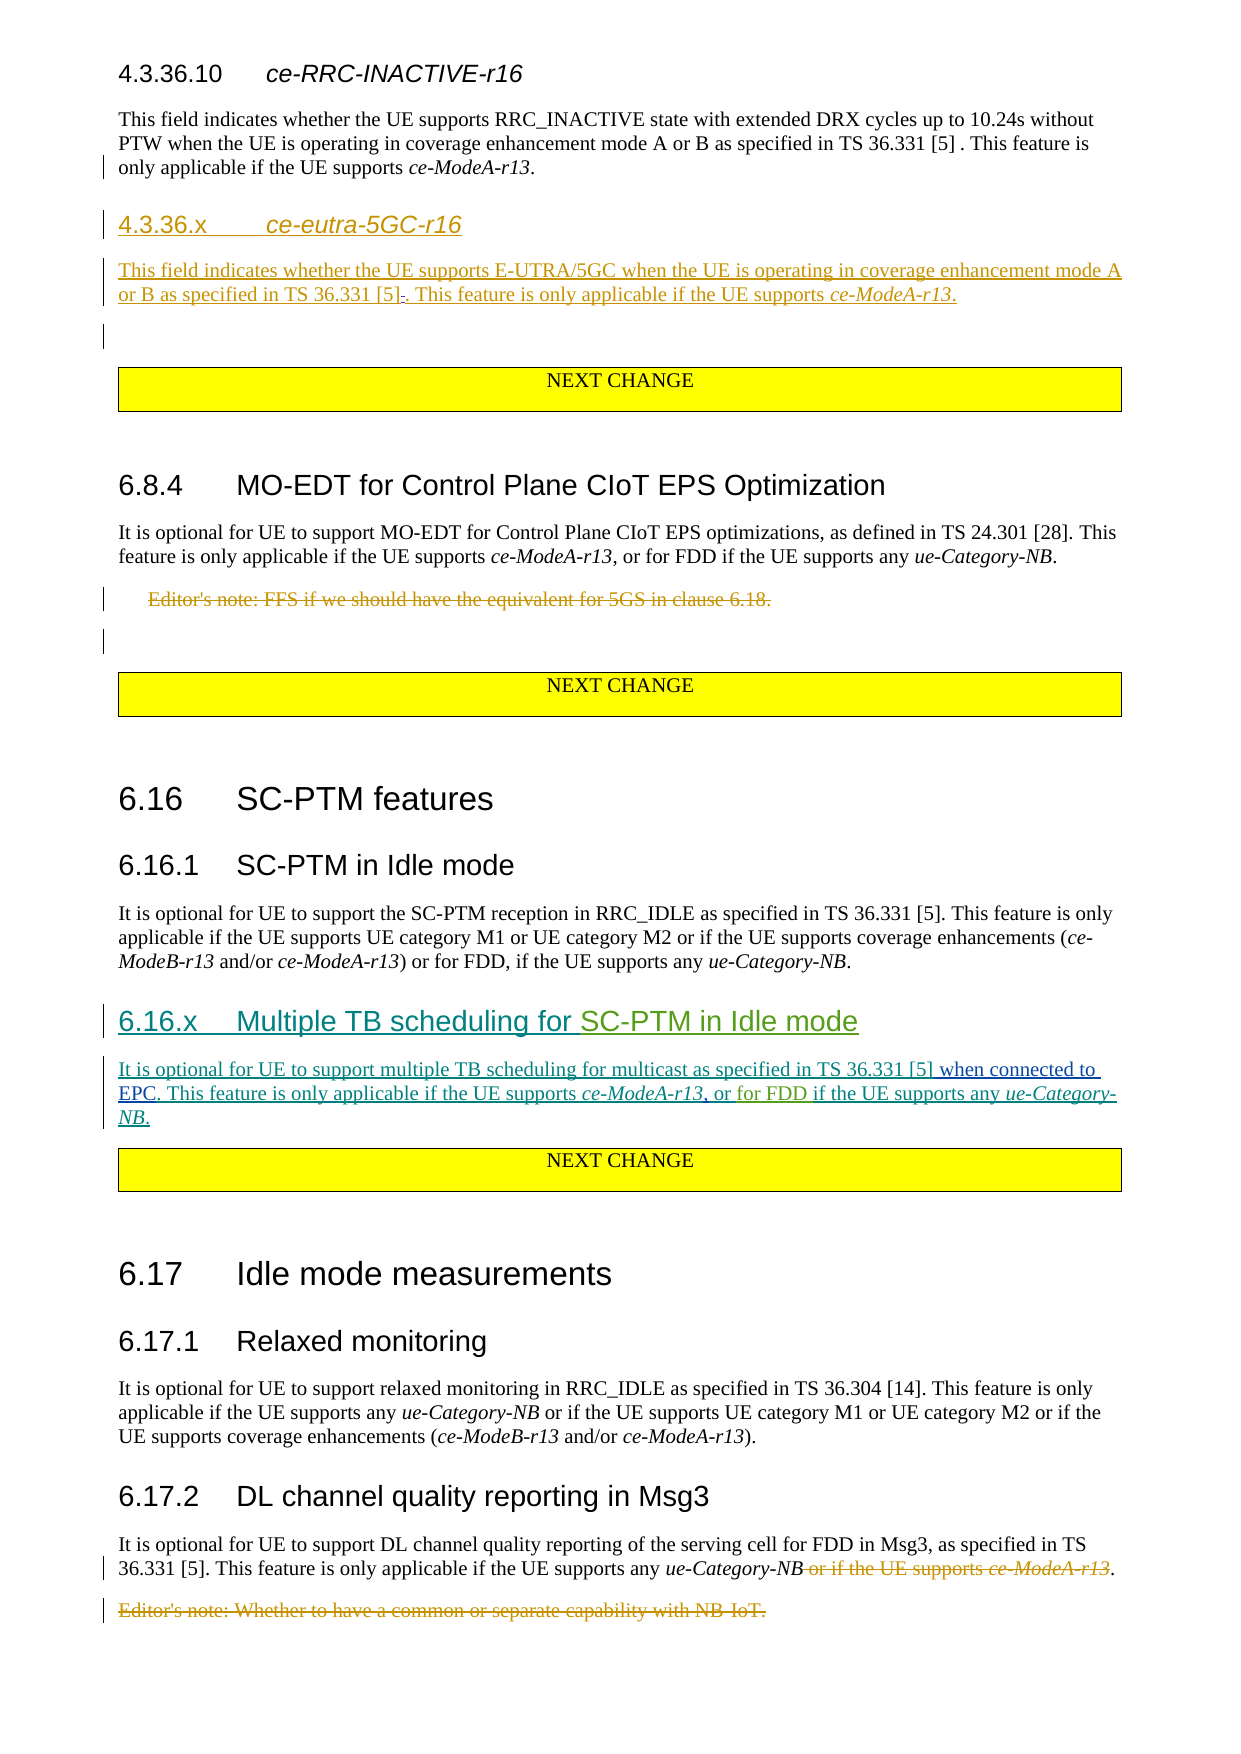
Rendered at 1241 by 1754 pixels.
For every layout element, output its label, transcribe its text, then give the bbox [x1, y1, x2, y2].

subtitle 4.3.36.10 ce-RRC-INACTIVE-r16 [118, 59, 1122, 88]
subtitle 6.17.1 Relaxed monitoring [118, 1323, 1122, 1357]
text It is optional for UE to support the SC-PTM reception in RRC_IDLE as specified in TS 36.331 [5]. This feature is only applicable if the UE supports UE category M1 or UE category M2 or if the UE supports coverage enhancements (ce-ModeB-r13 and/or ce-ModeA-r13) or for FDD, if the UE supports any ue-Category-NB. [118, 901, 1122, 973]
table_header NEXT CHANGE [119, 673, 1121, 716]
subtitle 6.17.2 DL channel quality reporting in Msg3 [118, 1479, 1122, 1513]
text It is optional for UE to support MO-EDT for Control Plane CIoT EPS optimizations, as defined in TS 24.301 [28]. This feature is only applicable if the UE supports ce-ModeA-r13, or for FDD if the UE supports any ue-Category-NB. [118, 520, 1122, 568]
table_header NEXT CHANGE [119, 368, 1121, 411]
subtitle 6.16 SC-PTM features [118, 779, 1122, 817]
text This field indicates whether the UE supports RRC_INACTIVE state with extended DRX cycles up to 10.24s without PTW when the UE is operating in coverage enhancement mode A or B as specified in TS 36.331 [5] . This feature is only applicable if the UE supports ce-ModeA-r13. [118, 107, 1122, 179]
text It is optional for UE to support relaxed monitoring in RRC_IDLE as specified in TS 36.304 [14]. This feature is only applicable if the UE supports any ue-Category-NB or if the UE supports UE category M1 or UE category M2 or if the UE supports coverage enhancements (ce-ModeB-r13 and/or ce-ModeA-r13). [118, 1376, 1122, 1448]
text It is optional for UE to support DL channel quality reporting of the serving cell for FDD in Msg3, as specified in TS 36.331 [5]. This feature is only applicable if the UE supports any ue-Category-NB. [118, 1532, 1122, 1580]
subtitle 6.17 Idle mode measurements [118, 1254, 1122, 1292]
subtitle 6.8.4 MO-EDT for Control Plane CIoT EPS Optimization [118, 467, 1122, 501]
subtitle 6.16.1 SC-PTM in Idle mode [118, 848, 1122, 882]
table_header NEXT CHANGE [119, 1149, 1121, 1191]
